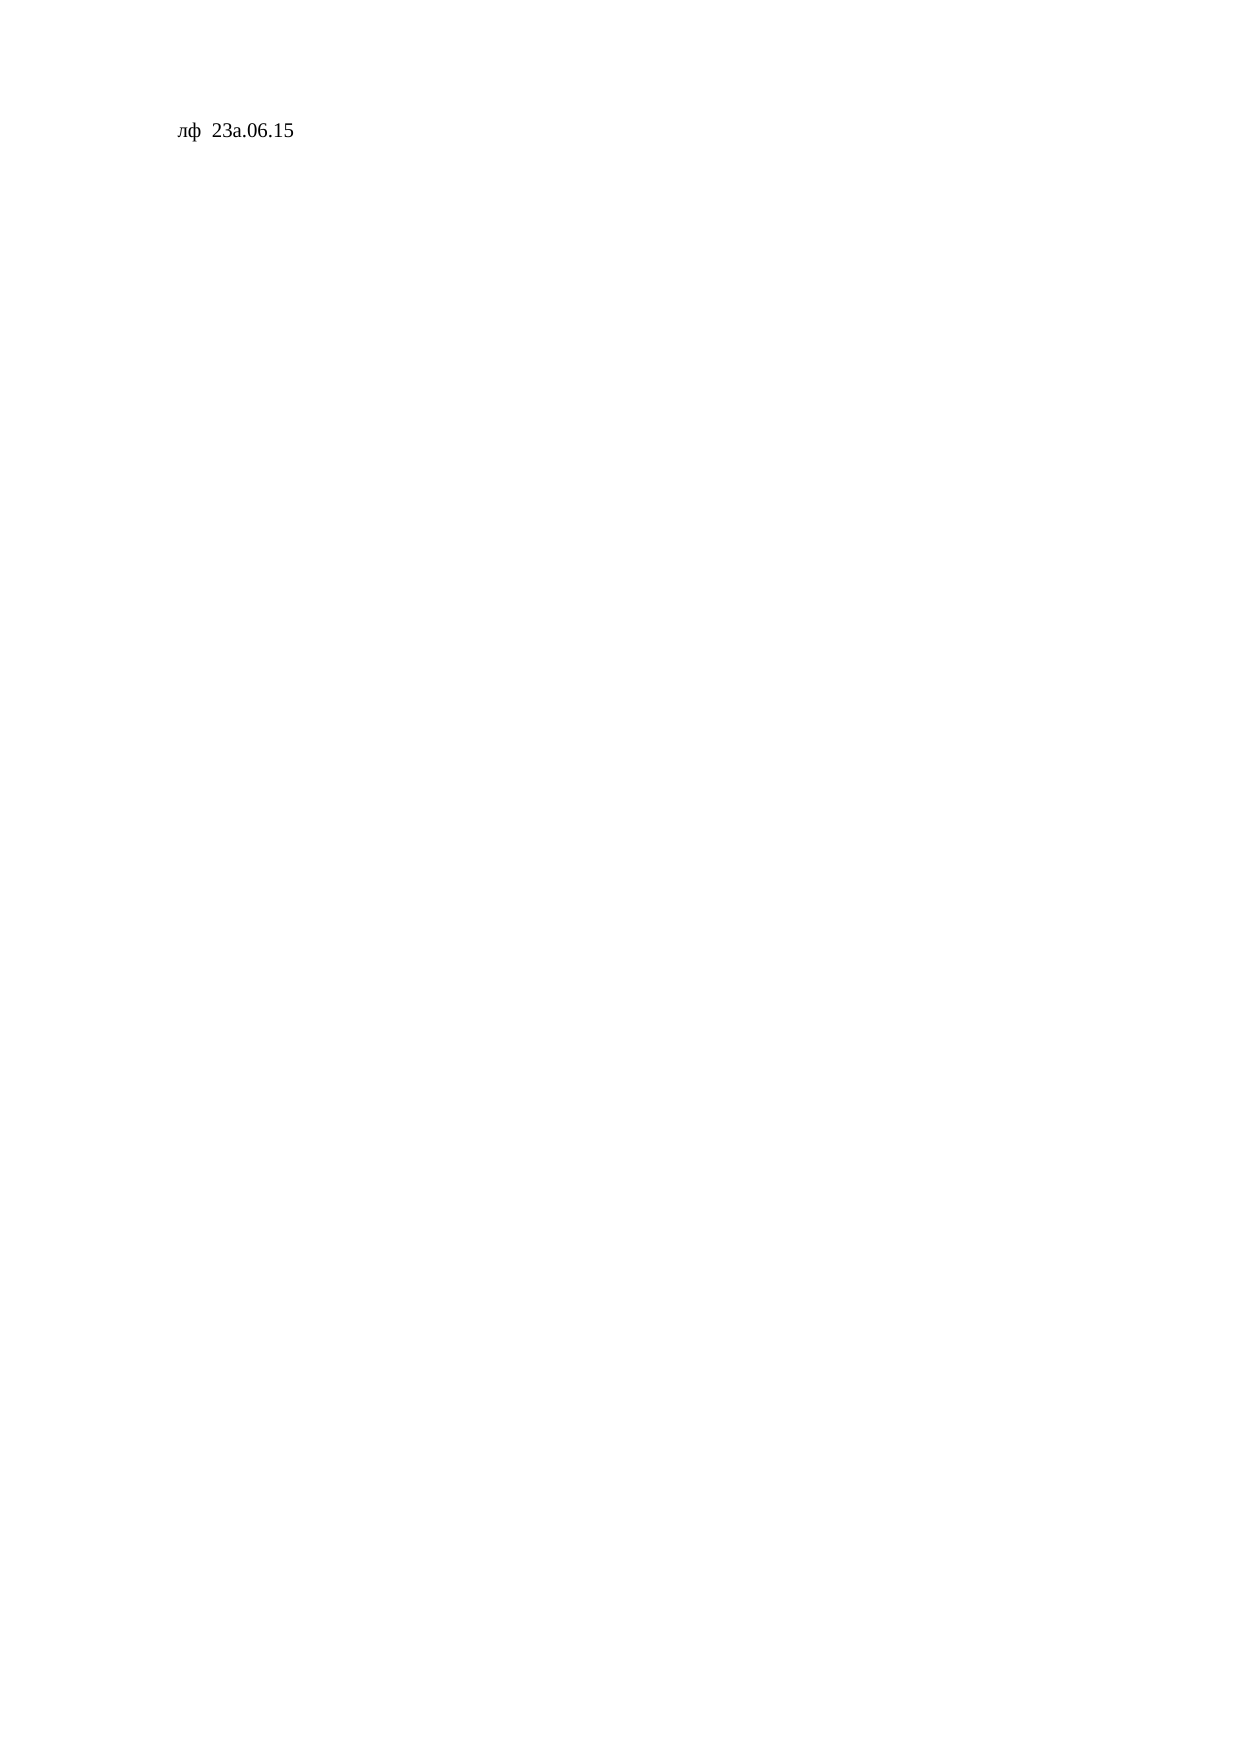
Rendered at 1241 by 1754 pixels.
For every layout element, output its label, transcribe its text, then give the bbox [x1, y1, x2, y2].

text лф 23а.06.15 [177, 118, 1181, 142]
